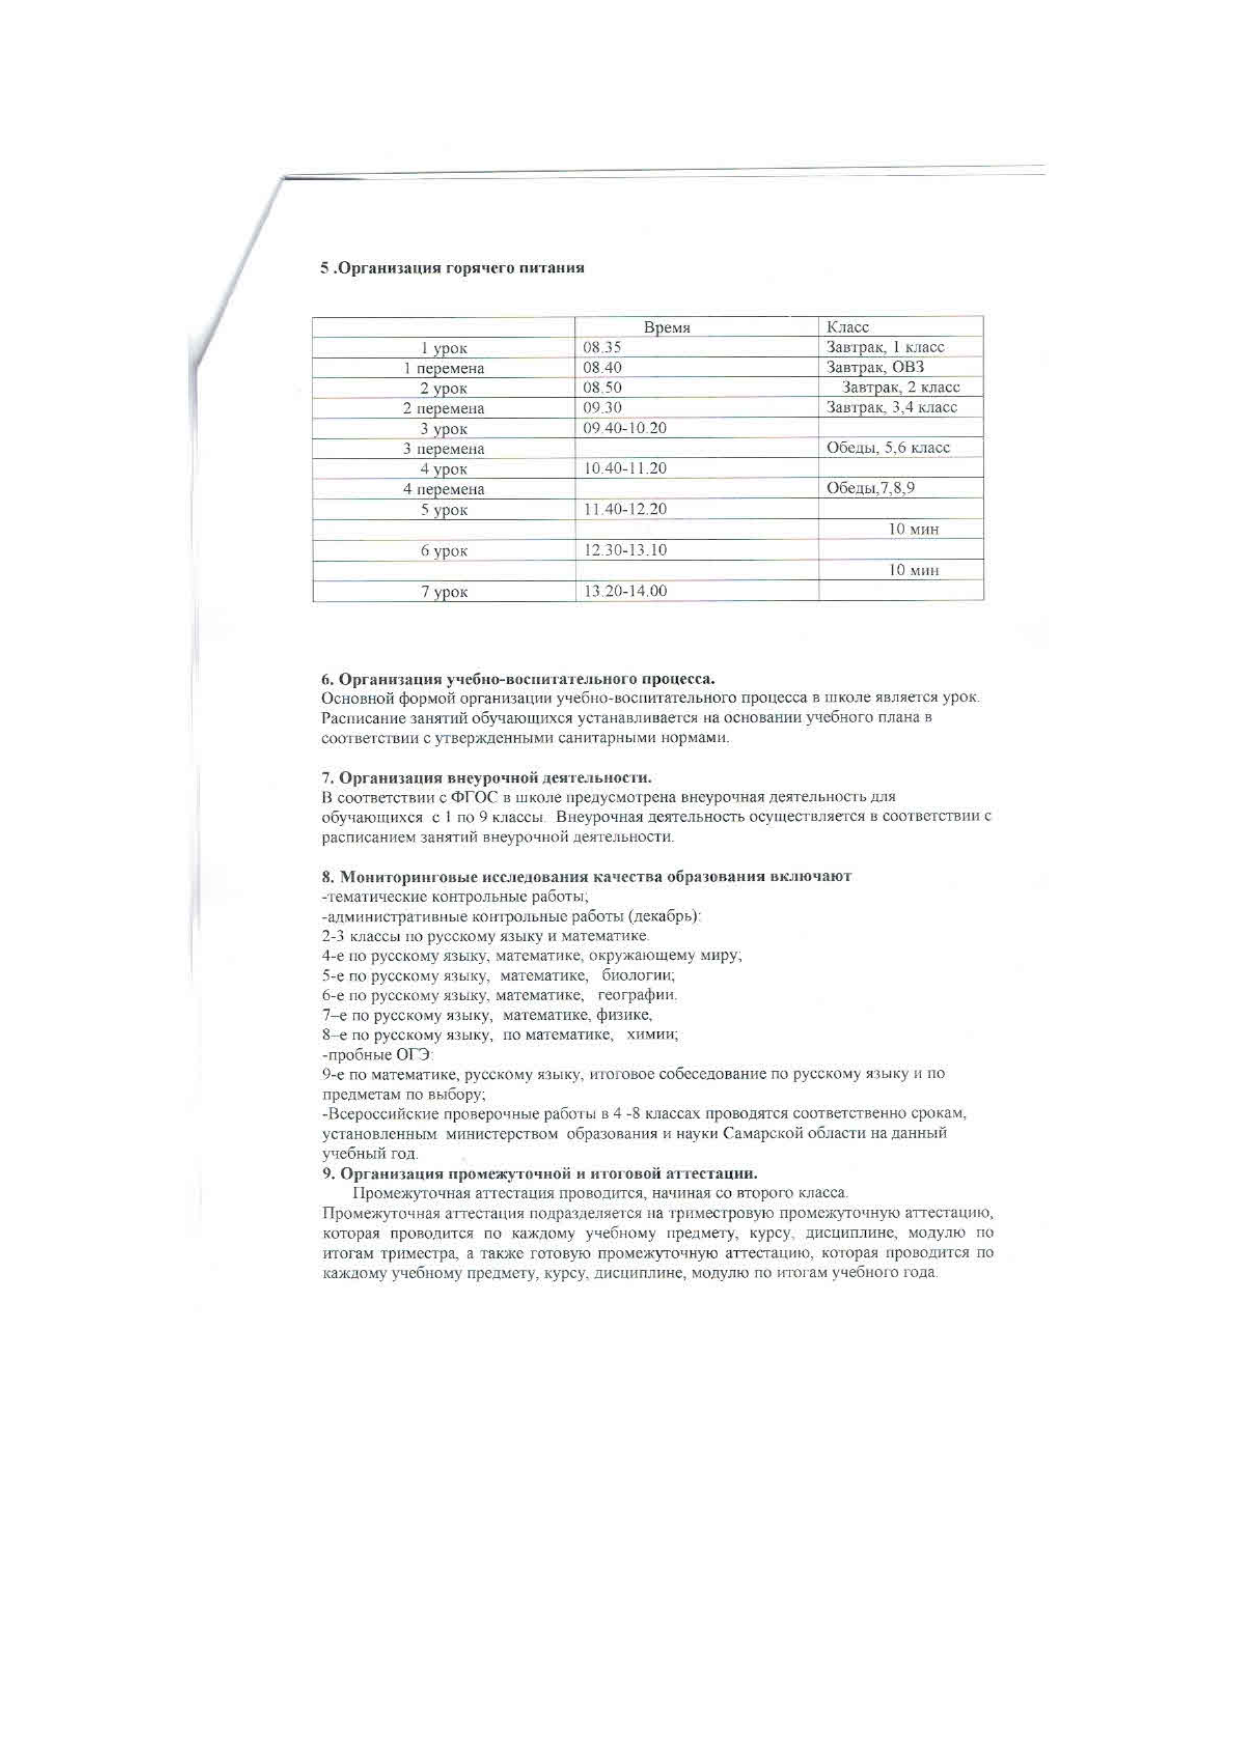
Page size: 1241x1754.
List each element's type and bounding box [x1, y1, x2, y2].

picture [177, 118, 1059, 1330]
